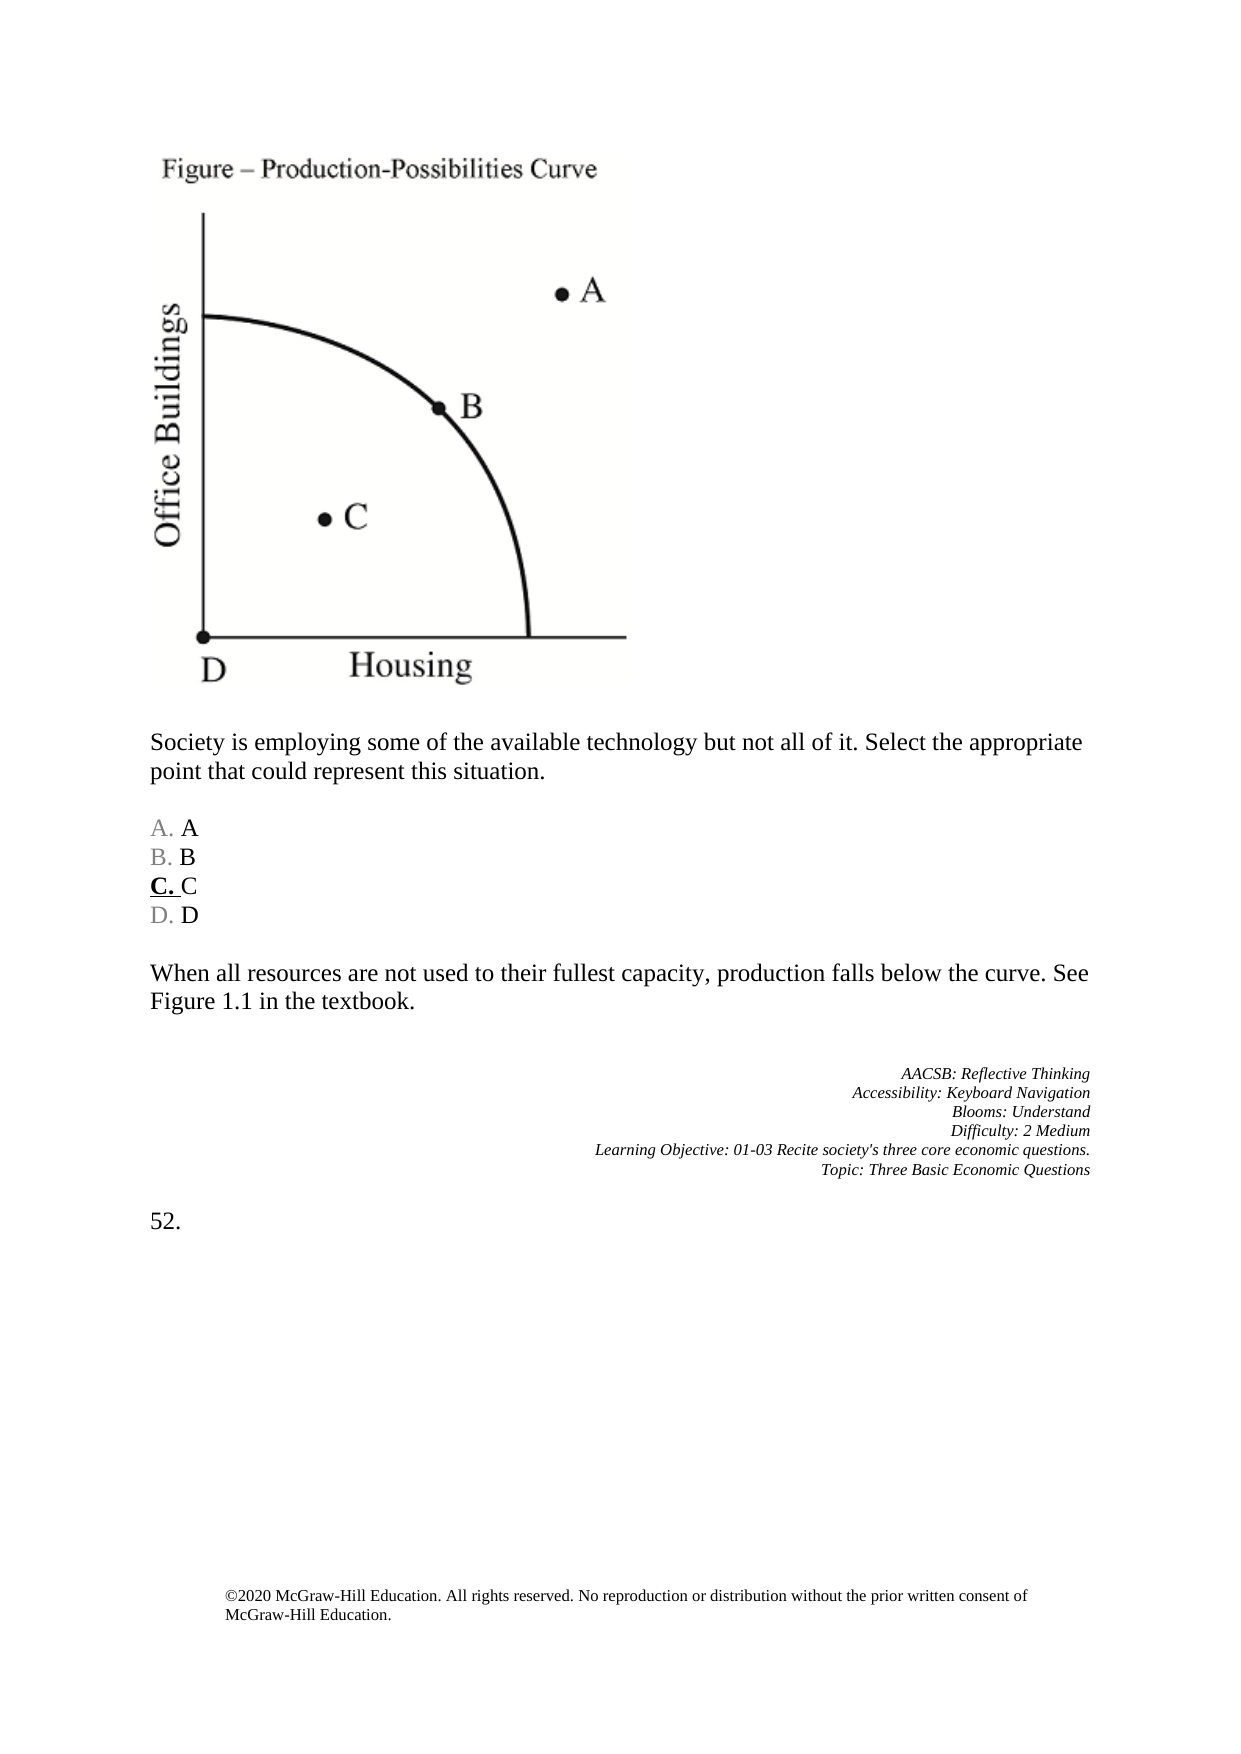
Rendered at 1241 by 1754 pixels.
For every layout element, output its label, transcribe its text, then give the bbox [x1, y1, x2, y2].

text A. A [150, 813, 1090, 842]
text D. D [150, 900, 1090, 928]
picture [150, 150, 633, 699]
text When all resources are not used to their fullest capacity, production falls below the curve. See Figure 1.1 in the textbook. [150, 958, 1090, 1015]
text B. B [150, 842, 1090, 871]
text Society is employing some of the available technology but not all of it. Select the appropriate point that could represent this situation. [150, 727, 1090, 785]
text AACSB: Reflective Thinking Accessibility: Keyboard Navigation Blooms: Understand Difficulty: 2 Medium Learning Objective: 01-03 Recite society's three core economic questions. Topic: Three Basic Economic Questions [150, 1063, 1090, 1206]
text C. C [150, 871, 1090, 900]
text 52. [150, 1206, 1090, 1235]
